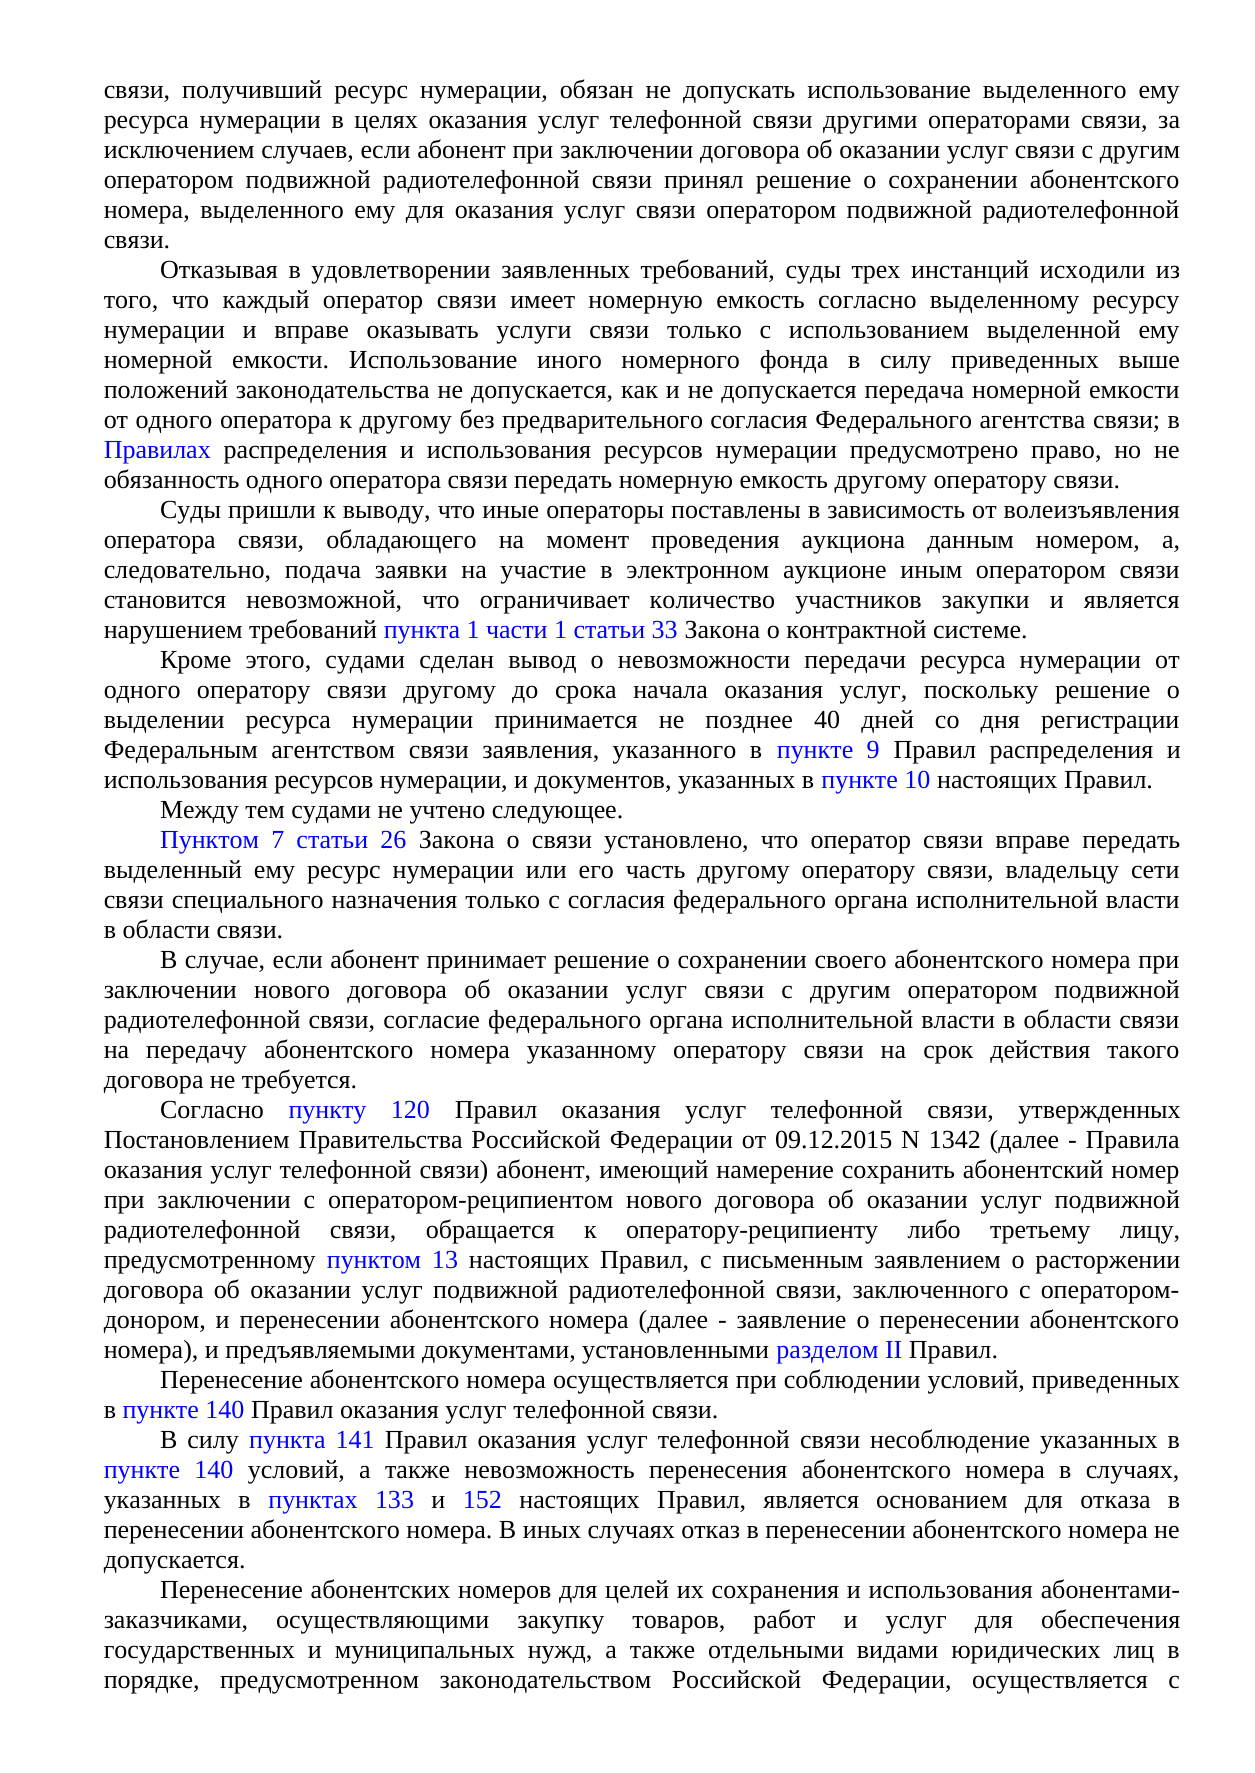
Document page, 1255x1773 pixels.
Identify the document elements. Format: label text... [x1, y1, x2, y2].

text Суды пришли к выводу, что иные операторы поставлены в зависимость от волеизъявления оператора связи, обладающего на момент проведения аукциона данным номером, а, следовательно, подача заявки на участие в электронном аукционе иным оператором связи становится невозможной, что ограничивает количество участников закупки и является нарушением требований пункта 1 части 1 статьи 33 Закона о контрактной системе. [103, 494, 1181, 644]
text Кроме этого, судами сделан вывод о невозможности передачи ресурса нумерации от одного оператору связи другому до срока начала оказания услуг, поскольку решение о выделении ресурса нумерации принимается не позднее 40 дней со дня регистрации Федеральным агентством связи заявления, указанного в пункте 9 Правил распределения и использования ресурсов нумерации, и документов, указанных в пункте 10 настоящих Правил. [103, 644, 1181, 794]
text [103, 1574, 1181, 1694]
text Между тем судами не учтено следующее. [103, 794, 1181, 824]
text Отказывая в удовлетворении заявленных требований, суды трех инстанций исходили из того, что каждый оператор связи имеет номерную емкость согласно выделенному ресурсу нумерации и вправе оказывать услуги связи только с использованием выделенной ему номерной емкости. Использование иного номерного фонда в силу приведенных выше положений законодательства не допускается, как и не допускается передача номерной емкости от одного оператора к другому без предварительного согласия Федерального агентства связи; в Правилах распределения и использования ресурсов нумерации предусмотрено право, но не обязанность одного оператора связи передать номерную емкость другому оператору связи. [103, 254, 1181, 494]
text Согласно пункту 120 Правил оказания услуг телефонной связи, утвержденных Постановлением Правительства Российской Федерации от 09.12.2015 N 1342 (далее - Правила оказания услуг телефонной связи) абонент, имеющий намерение сохранить абонентский номер при заключении с оператором-реципиентом нового договора об оказании услуг подвижной радиотелефонной связи, обращается к оператору-реципиенту либо третьему лицу, предусмотренному пунктом 13 настоящих Правил, с письменным заявлением о расторжении договора об оказании услуг подвижной радиотелефонной связи, заключенного с оператором-донором, и перенесении абонентского номера (далее - заявление о перенесении абонентского номера), и предъявляемыми документами, установленными разделом II Правил. [103, 1094, 1181, 1364]
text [103, 74, 1181, 254]
text Перенесение абонентского номера осуществляется при соблюдении условий, приведенных в пункте 140 Правил оказания услуг телефонной связи. [103, 1364, 1181, 1424]
text Пунктом 7 статьи 26 Закона о связи установлено, что оператор связи вправе передать выделенный ему ресурс нумерации или его часть другому оператору связи, владельцу сети связи специального назначения только с согласия федерального органа исполнительной власти в области связи. [103, 824, 1181, 944]
text В случае, если абонент принимает решение о сохранении своего абонентского номера при заключении нового договора об оказании услуг связи с другим оператором подвижной радиотелефонной связи, согласие федерального органа исполнительной власти в области связи на передачу абонентского номера указанному оператору связи на срок действия такого договора не требуется. [103, 944, 1181, 1094]
text В силу пункта 141 Правил оказания услуг телефонной связи несоблюдение указанных в пункте 140 условий, а также невозможность перенесения абонентского номера в случаях, указанных в пунктах 133 и 152 настоящих Правил, является основанием для отказа в перенесении абонентского номера. В иных случаях отказ в перенесении абонентского номера не допускается. [103, 1424, 1181, 1574]
